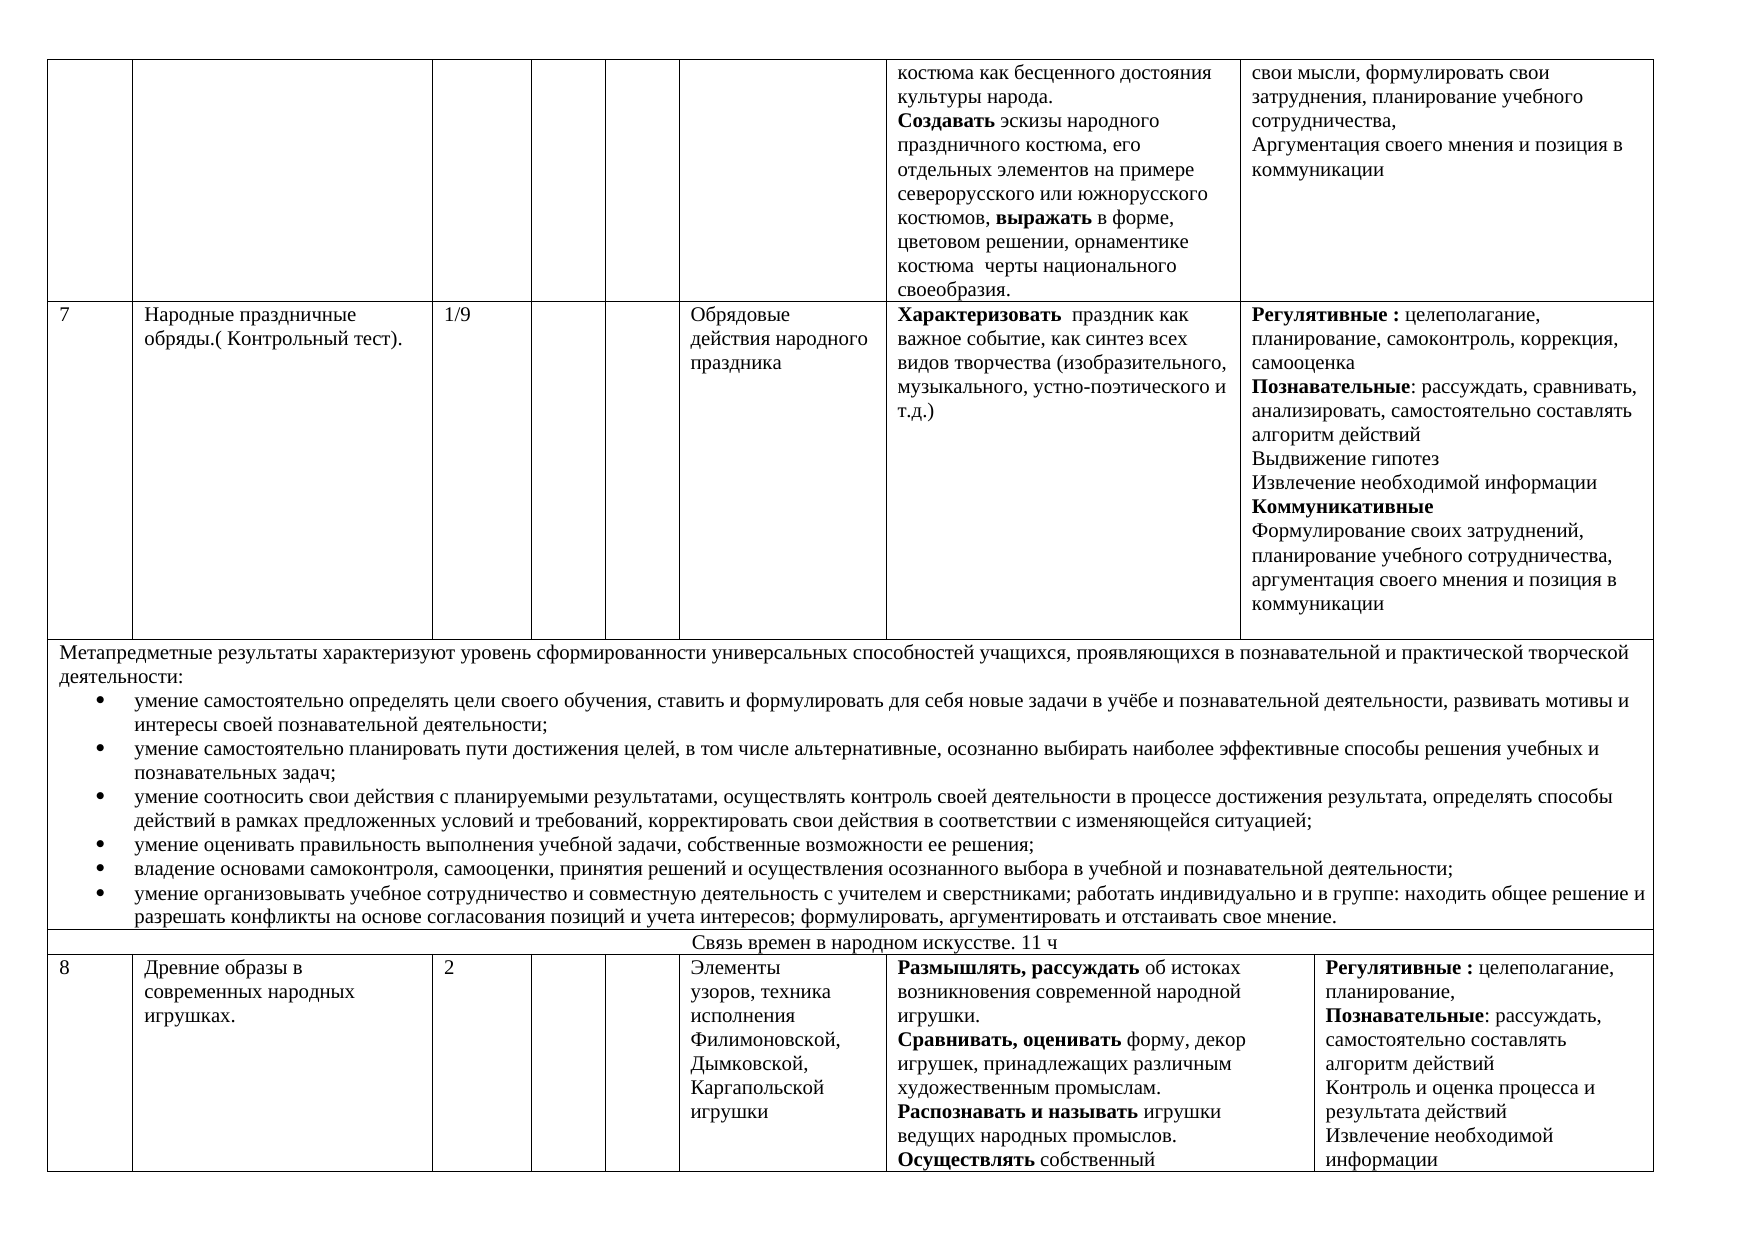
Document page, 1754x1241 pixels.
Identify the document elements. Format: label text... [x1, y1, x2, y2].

table_cell [606, 60, 679, 301]
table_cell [680, 955, 886, 1171]
table_cell Связь времен в народном искусстве. 11 ч [48, 930, 1653, 954]
table_cell [532, 60, 605, 301]
table_cell [606, 302, 679, 639]
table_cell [1241, 60, 1653, 301]
table_cell Характеризовать праздник как важное событие, как синтез всех видов творчества (изобразительного, музыкального, устно-поэтического и т.д.) [887, 302, 1240, 639]
table_cell Метапредметные результаты характеризуют уровень сформированности универсальных способностей учащихся, проявляющихся в познавательной и практической творческой деятельности: умение самостоятельно определять цели своего обучения, ставить и формулировать для себя новые задачи в учёбе и познавательной деятельности, развивать мотивы и интересы своей познавательной деятельности; умение самостоятельно планировать пути достижения целей, в том числе альтернативные, осознанно выбирать наиболее эффективные способы решения учебных и познавательных задач; умение соотносить свои действия с планируемыми результатами, осуществлять контроль своей деятельности в процессе достижения результата, определять способы действий в рамках предложенных условий и требований, корректировать свои действия в соответствии с изменяющейся ситуацией; умение оценивать правильность выполнения учебной задачи, собственные возможности ее решения; владение основами самоконтроля, самооценки, принятия решений и осуществления осознанного выбора в учебной и познавательной деятельности; умение организовывать учебное сотрудничество и совместную деятельность с учителем и сверстниками; работать индивидуально и в группе: находить общее решение и разрешать конфликты на основе согласования позиций и учета интересов; формулировать, аргументировать и отстаивать свое мнение. [48, 640, 1653, 928]
table_cell 8 [48, 955, 132, 1171]
table_cell [606, 955, 679, 1171]
table_cell 1 [433, 60, 531, 301]
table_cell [887, 60, 1240, 301]
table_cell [680, 60, 886, 301]
table_cell Регулятивные : целеполагание, планирование, самоконтроль, коррекция, самооценка Познавательные: рассуждать, сравнивать, анализировать, самостоятельно составлять алгоритм действий Выдвижение гипотез Извлечение необходимой информации Коммуникативные Формулирование своих затруднений, планирование учебного сотрудничества, аргументация своего мнения и позиция в коммуникации [1241, 302, 1653, 639]
table_cell 1/9 [433, 302, 531, 639]
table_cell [133, 60, 432, 301]
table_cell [887, 955, 1314, 1171]
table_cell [1315, 955, 1653, 1171]
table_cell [133, 955, 432, 1171]
table_cell 2 [433, 955, 531, 1171]
table_cell 6 [48, 60, 132, 301]
table_cell 7 [48, 302, 132, 639]
table_cell [532, 302, 605, 639]
table_cell Народные праздничные обряды.( Контрольный тест). [133, 302, 432, 639]
table_cell Обрядовые действия народного праздника [680, 302, 886, 639]
table_cell [532, 955, 605, 1171]
